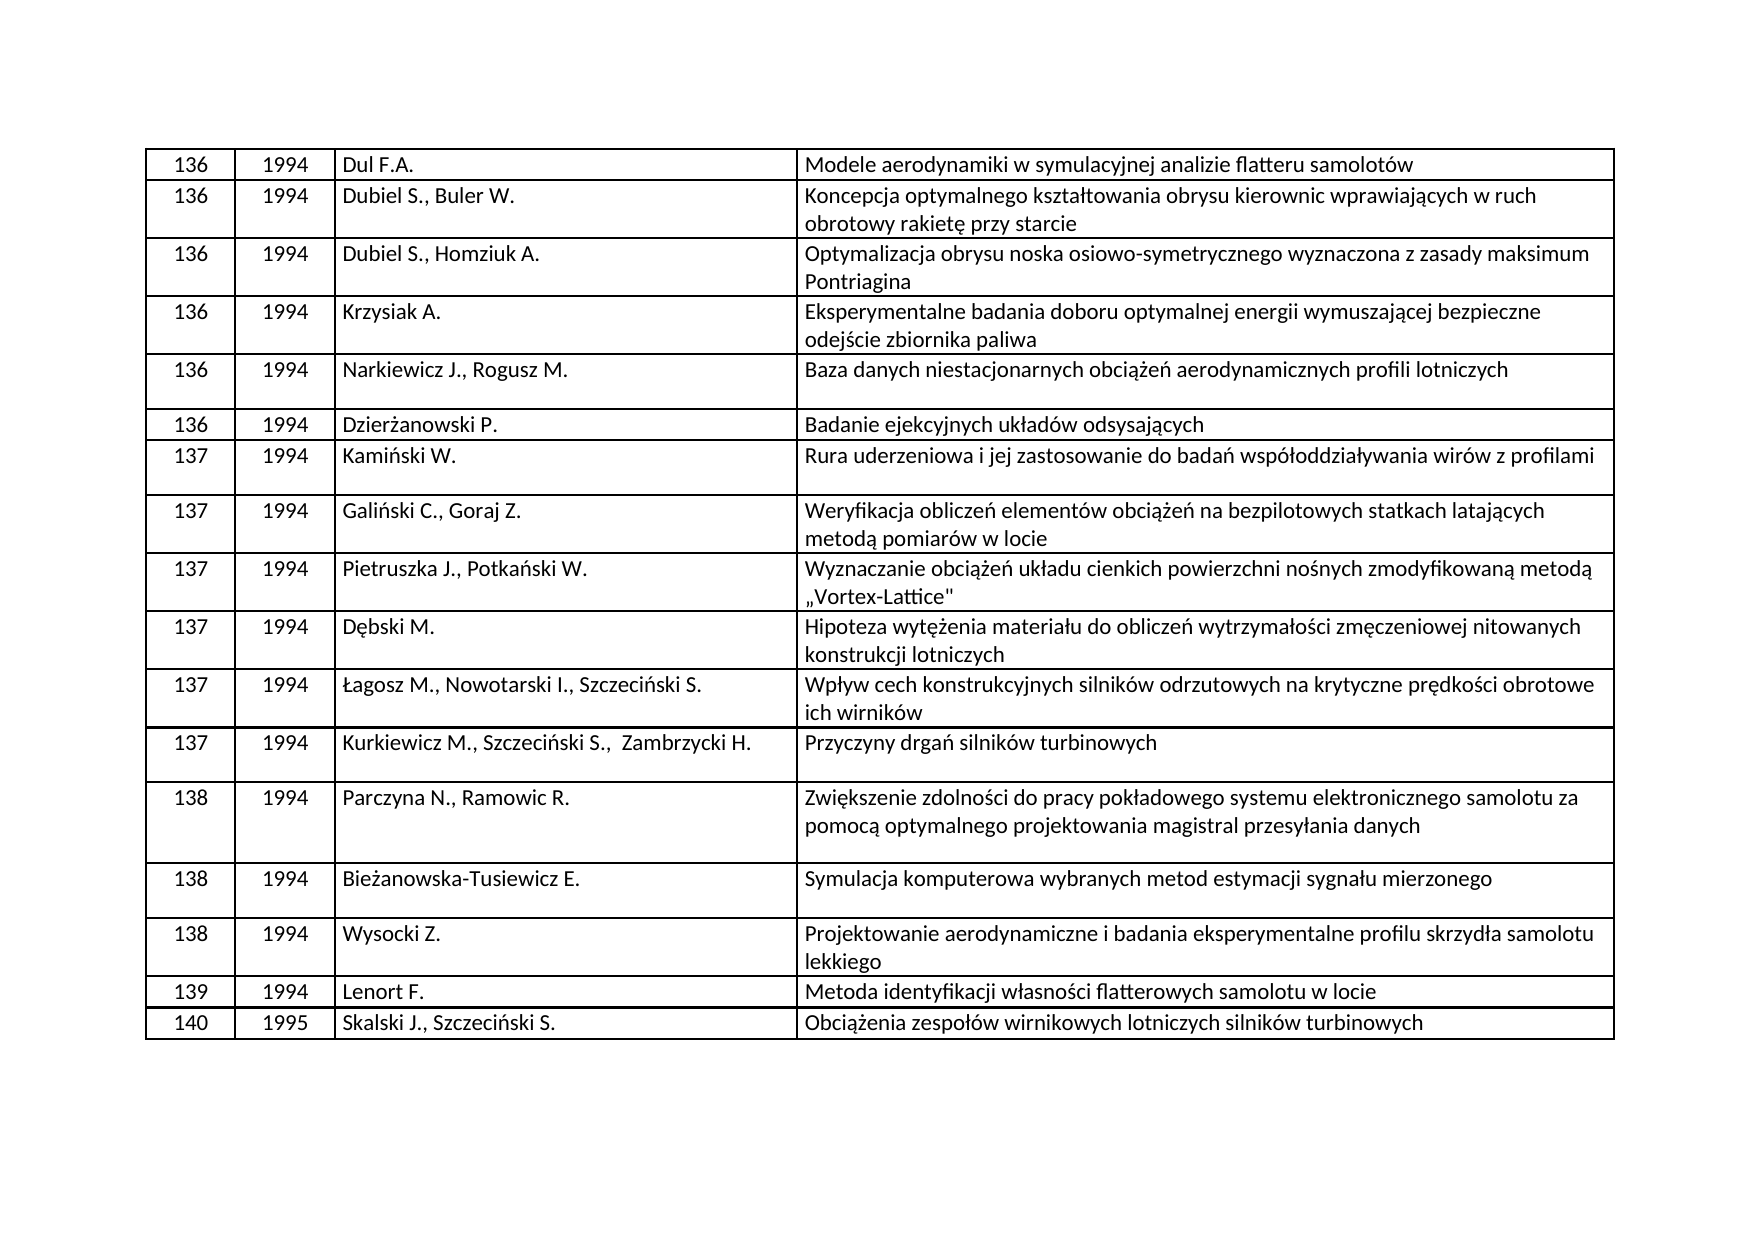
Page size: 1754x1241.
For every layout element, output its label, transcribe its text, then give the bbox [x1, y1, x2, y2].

table_cell Parczyna N., Ramowic R. [336, 783, 796, 862]
table_cell Dul F.A. [336, 150, 796, 179]
table_cell 1994 [236, 410, 334, 439]
table_cell 139 [147, 977, 234, 1006]
table_cell Bieżanowska-Tusiewicz E. [336, 864, 796, 917]
table_cell Badanie ejekcyjnych układów odsysających [798, 410, 1613, 439]
table_cell 1994 [236, 864, 334, 917]
table_cell Wpływ cech konstrukcyjnych silników odrzutowych na krytyczne prędkości obrotowe ich wirników [798, 670, 1613, 726]
table_cell Przyczyny drgań silników turbinowych [798, 729, 1613, 781]
table_cell Łagosz M., Nowotarski I., Szczeciński S. [336, 670, 796, 726]
table_cell 1994 [236, 496, 334, 552]
table_cell Dębski M. [336, 612, 796, 668]
table_cell 1994 [236, 239, 334, 295]
table_cell Kamiński W. [336, 441, 796, 494]
table_cell Krzysiak A. [336, 297, 796, 353]
table_cell 1994 [236, 670, 334, 726]
table_cell Obciążenia zespołów wirnikowych lotniczych silników turbinowych [798, 1009, 1613, 1038]
table_cell 1994 [236, 181, 334, 237]
table_cell 1994 [236, 977, 334, 1006]
table_cell Rura uderzeniowa i jej zastosowanie do badań współoddziaływania wirów z profilami [798, 441, 1613, 494]
table_cell Hipoteza wytężenia materiału do obliczeń wytrzymałości zmęczeniowej nitowanych konstrukcji lotniczych [798, 612, 1613, 668]
table_cell Koncepcja optymalnego kształtowania obrysu kierownic wprawiających w ruch obrotowy rakietę przy starcie [798, 181, 1613, 237]
table_cell 1994 [236, 297, 334, 353]
table_cell Dubiel S., Buler W. [336, 181, 796, 237]
table_cell 1994 [236, 612, 334, 668]
table_cell 136 [147, 410, 234, 439]
table_cell 137 [147, 612, 234, 668]
table_cell Dzierżanowski P. [336, 410, 796, 439]
table_cell Lenort F. [336, 977, 796, 1006]
table_cell 136 [147, 355, 234, 408]
table_cell Baza danych niestacjonarnych obciążeń aerodynamicznych profili lotniczych [798, 355, 1613, 408]
table_cell Galiński C., Goraj Z. [336, 496, 796, 552]
table_cell 1994 [236, 919, 334, 975]
table_cell Wysocki Z. [336, 919, 796, 975]
table_cell Kurkiewicz M., Szczeciński S., Zambrzycki H. [336, 729, 796, 781]
table_cell 137 [147, 670, 234, 726]
table_cell 136 [147, 150, 234, 179]
table_cell Metoda identyfikacji własności flatterowych samolotu w locie [798, 977, 1613, 1006]
table_cell 140 [147, 1009, 234, 1038]
table_cell 136 [147, 297, 234, 353]
table_cell Optymalizacja obrysu noska osiowo-symetrycznego wyznaczona z zasady maksimum Pontriagina [798, 239, 1613, 295]
table_cell 1994 [236, 441, 334, 494]
table_cell Symulacja komputerowa wybranych metod estymacji sygnału mierzonego [798, 864, 1613, 917]
table_cell 136 [147, 181, 234, 237]
table_cell Modele aerodynamiki w symulacyjnej analizie flatteru samolotów [798, 150, 1613, 179]
table_cell Skalski J., Szczeciński S. [336, 1009, 796, 1038]
table_cell 137 [147, 441, 234, 494]
table_cell 136 [147, 239, 234, 295]
table_cell 138 [147, 864, 234, 917]
table_cell 1994 [236, 783, 334, 862]
table_cell 138 [147, 783, 234, 862]
table_cell Projektowanie aerodynamiczne i badania eksperymentalne profilu skrzydła samolotu lekkiego [798, 919, 1613, 975]
table_cell 1994 [236, 554, 334, 610]
table_cell 1994 [236, 355, 334, 408]
table_cell 137 [147, 729, 234, 781]
table_cell Dubiel S., Homziuk A. [336, 239, 796, 295]
table_cell Narkiewicz J., Rogusz M. [336, 355, 796, 408]
table_cell Pietruszka J., Potkański W. [336, 554, 796, 610]
table_cell 1994 [236, 729, 334, 781]
table_cell 137 [147, 554, 234, 610]
table_cell Weryfikacja obliczeń elementów obciążeń na bezpilotowych statkach latających metodą pomiarów w locie [798, 496, 1613, 552]
table_cell 138 [147, 919, 234, 975]
table_cell 137 [147, 496, 234, 552]
table_cell 1994 [236, 150, 334, 179]
table_cell Zwiększenie zdolności do pracy pokładowego systemu elektronicznego samolotu za pomocą optymalnego projektowania magistral przesyłania danych [798, 783, 1613, 862]
table_cell Wyznaczanie obciążeń układu cienkich powierzchni nośnych zmodyfikowaną metodą „Vortex-Lattice" [798, 554, 1613, 610]
table_cell 1995 [236, 1009, 334, 1038]
table_cell Eksperymentalne badania doboru optymalnej energii wymuszającej bezpieczne odejście zbiornika paliwa [798, 297, 1613, 353]
